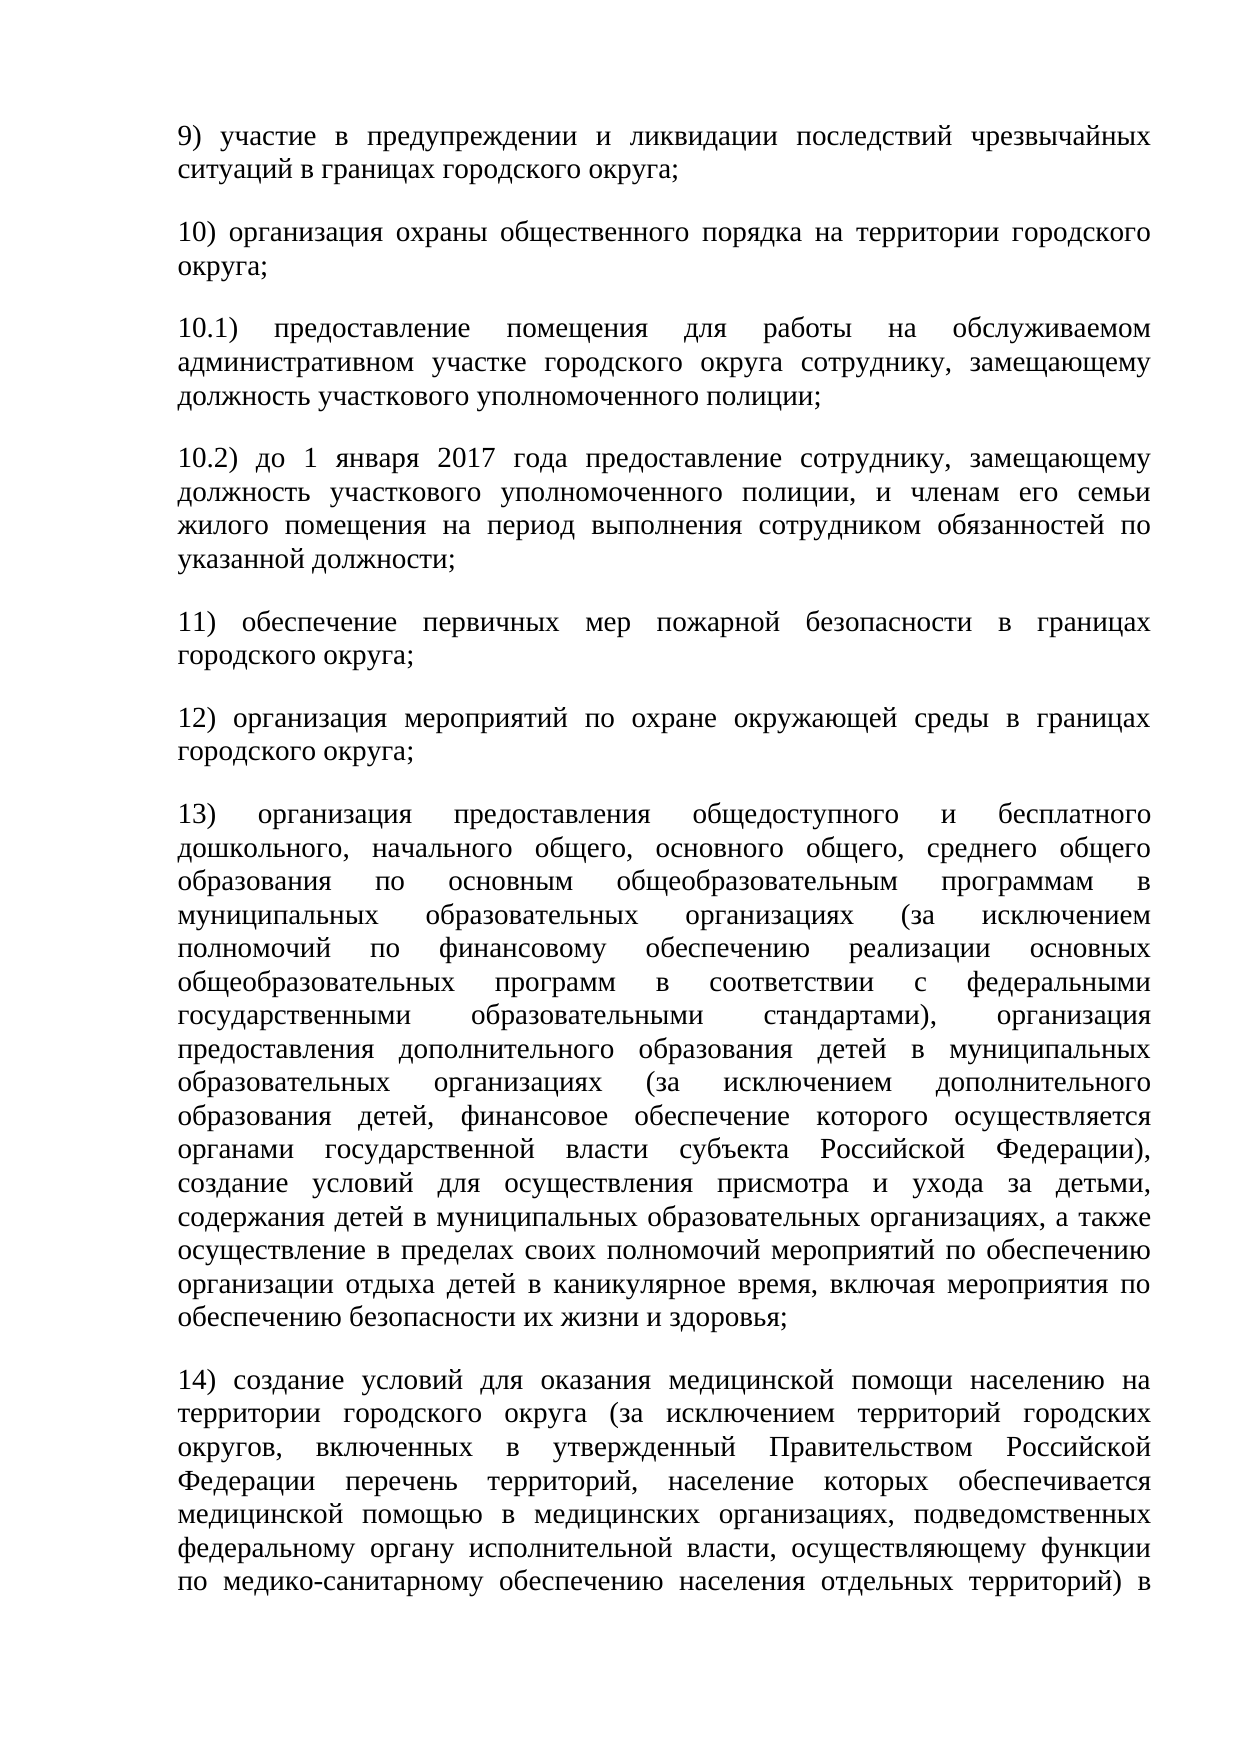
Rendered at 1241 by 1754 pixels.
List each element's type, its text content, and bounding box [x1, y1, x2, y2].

text 13) организация предоставления общедоступного и бесплатного дошкольного, начального общего, основного общего, среднего общего образования по основным общеобразовательным программам в муниципальных образовательных организациях (за исключением полномочий по финансовому обеспечению реализации основных общеобразовательных программ в соответствии с федеральными государственными образовательными стандартами), организация предоставления дополнительного образования детей в муниципальных образовательных организациях (за исключением дополнительного образования детей, финансовое обеспечение которого осуществляется органами государственной власти субъекта Российской Федерации), создание условий для осуществления присмотра и ухода за детьми, содержания детей в муниципальных образовательных организациях, а также осуществление в пределах своих полномочий мероприятий по обеспечению организации отдыха детей в каникулярное время, включая мероприятия по обеспечению безопасности их жизни и здоровья; [177, 796, 1152, 1333]
text 9) участие в предупреждении и ликвидации последствий чрезвычайных ситуаций в границах городского округа; [177, 118, 1152, 185]
text 10) организация охраны общественного порядка на территории городского округа; [177, 214, 1152, 281]
text 10.1) предоставление помещения для работы на обслуживаемом административном участке городского округа сотруднику, замещающему должность участкового уполномоченного полиции; [177, 311, 1152, 411]
text 10.2) до 1 января 2017 года предоставление сотруднику, замещающему должность участкового уполномоченного полиции, и членам его семьи жилого помещения на период выполнения сотрудником обязанностей по указанной должности; [177, 440, 1152, 574]
text 11) обеспечение первичных мер пожарной безопасности в границах городского округа; [177, 604, 1152, 671]
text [177, 1362, 1152, 1597]
text 12) организация мероприятий по охране окружающей среды в границах городского округа; [177, 700, 1152, 767]
